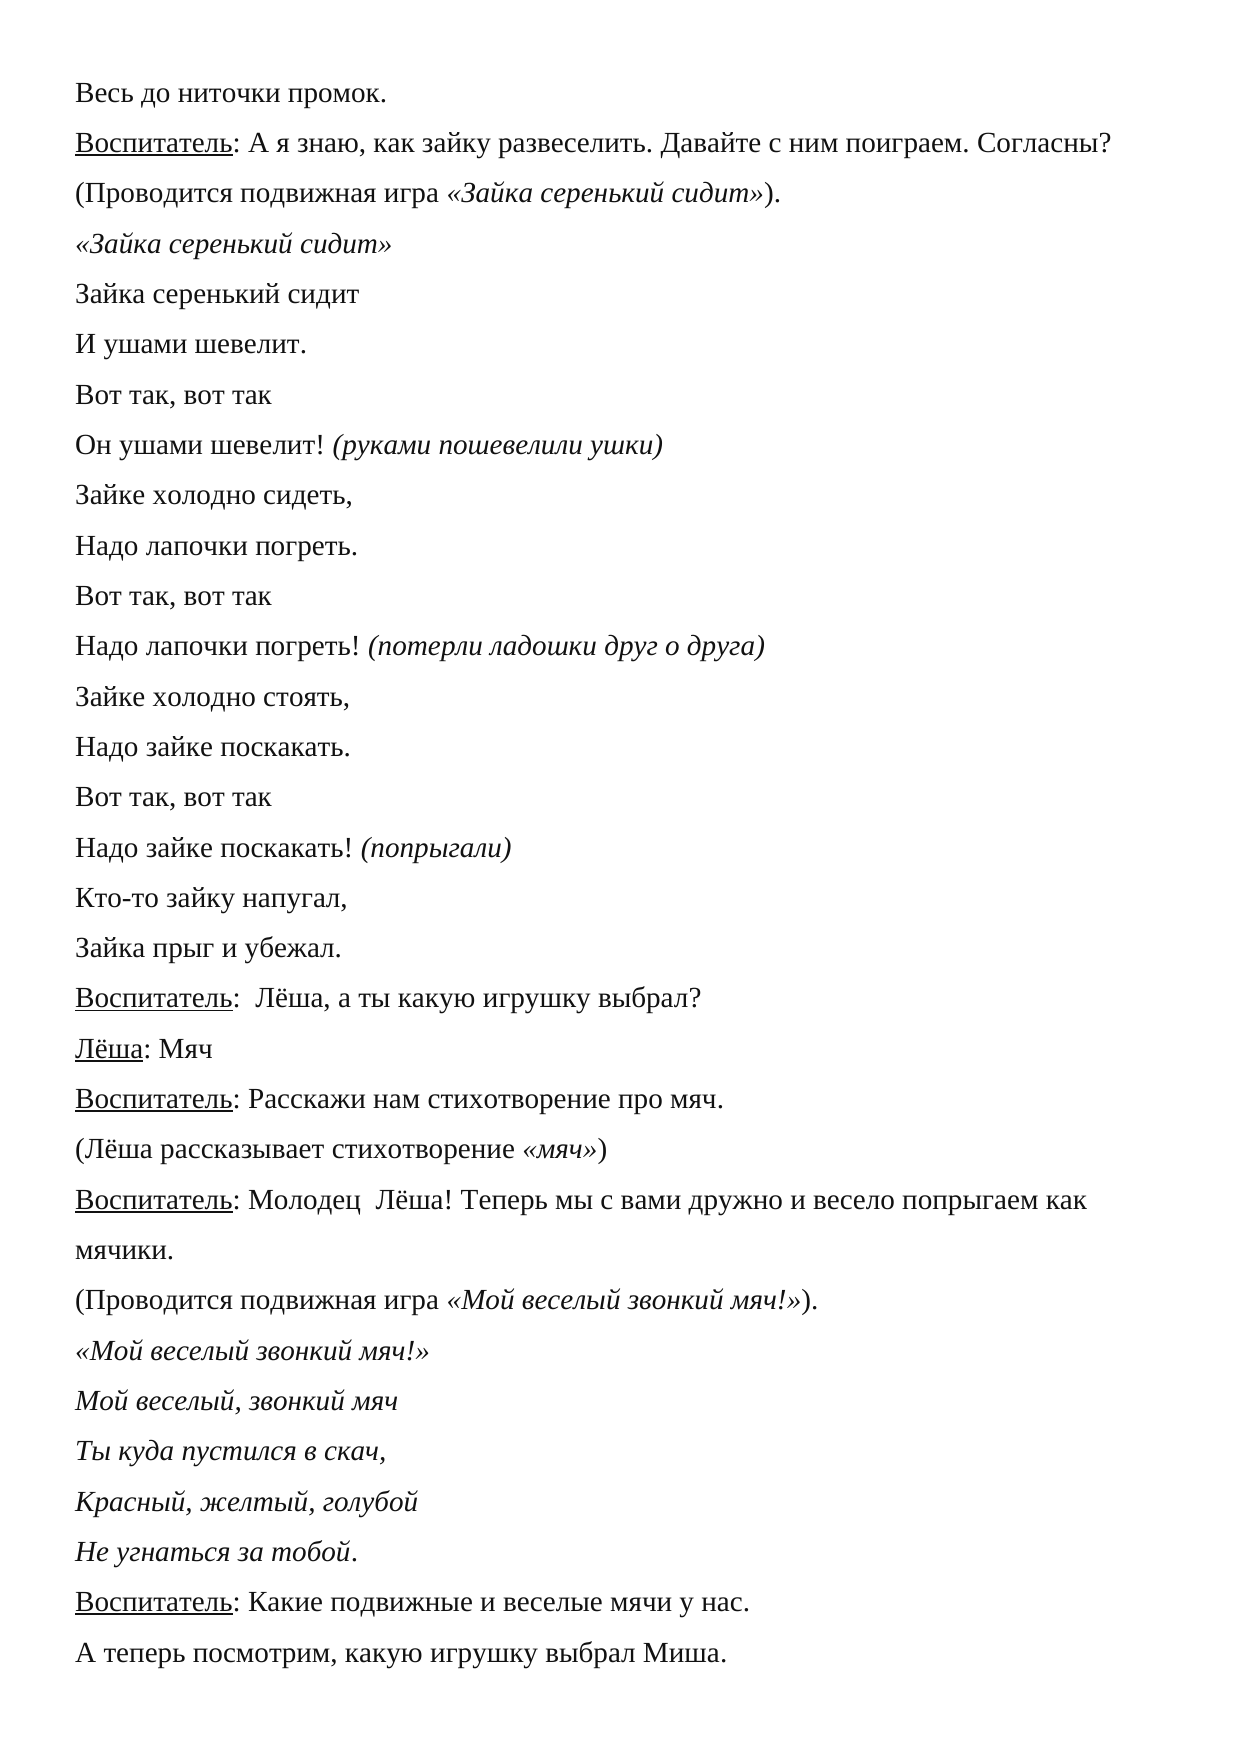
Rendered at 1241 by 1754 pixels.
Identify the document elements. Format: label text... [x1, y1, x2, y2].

text Ты куда пустился в скач, [75, 1433, 1165, 1467]
text Надо зайке поскакать. [75, 729, 1165, 763]
text (Лёша рассказывает стихотворение «мяч») [75, 1132, 1165, 1165]
text Воспитатель: Молодец Лёша! Теперь мы с вами дружно и весело попрыгаем как мячики. [75, 1182, 1165, 1266]
text Весь до ниточки промок. [75, 75, 1165, 108]
text Воспитатель: Расскажи нам стихотворение про мяч. [75, 1081, 1165, 1115]
text Воспитатель: Лёша, а ты какую игрушку выбрал? [75, 981, 1165, 1014]
text Вот так, вот так [75, 377, 1165, 410]
text Не угнаться за тобой. [75, 1534, 1165, 1568]
text «Зайка серенький сидит» [75, 226, 1165, 259]
text Зайке холодно сидеть, [75, 477, 1165, 511]
text И ушами шевелит. [75, 327, 1165, 360]
text Воспитатель: А я знаю, как зайку развеселить. Давайте с ним поиграем. Согласны? [75, 125, 1165, 159]
text Надо лапочки погреть! (потерли ладошки друг о друга) [75, 628, 1165, 662]
text Вот так, вот так [75, 779, 1165, 813]
text Вот так, вот так [75, 578, 1165, 612]
text Лёша: Мяч [75, 1031, 1165, 1064]
text «Мой веселый звонкий мяч!» [75, 1333, 1165, 1366]
text Зайке холодно стоять, [75, 679, 1165, 712]
text (Проводится подвижная игра «Зайка серенький сидит»). [75, 176, 1165, 209]
text (Проводится подвижная игра «Мой веселый звонкий мяч!»). [75, 1282, 1165, 1316]
text Воспитатель: Какие подвижные и веселые мячи у нас. [75, 1584, 1165, 1618]
text Кто-то зайку напугал, [75, 880, 1165, 913]
text Надо лапочки погреть. [75, 528, 1165, 561]
text Он ушами шевелит! (руками пошевелили ушки) [75, 427, 1165, 461]
text Зайка серенький сидит [75, 276, 1165, 310]
text Надо зайке поскакать! (попрыгали) [75, 830, 1165, 863]
text Красный, желтый, голубой [75, 1484, 1165, 1517]
text Зайка прыг и убежал. [75, 930, 1165, 964]
text А теперь посмотрим, какую игрушку выбрал Миша. [75, 1635, 1165, 1668]
text Мой веселый, звонкий мяч [75, 1383, 1165, 1417]
